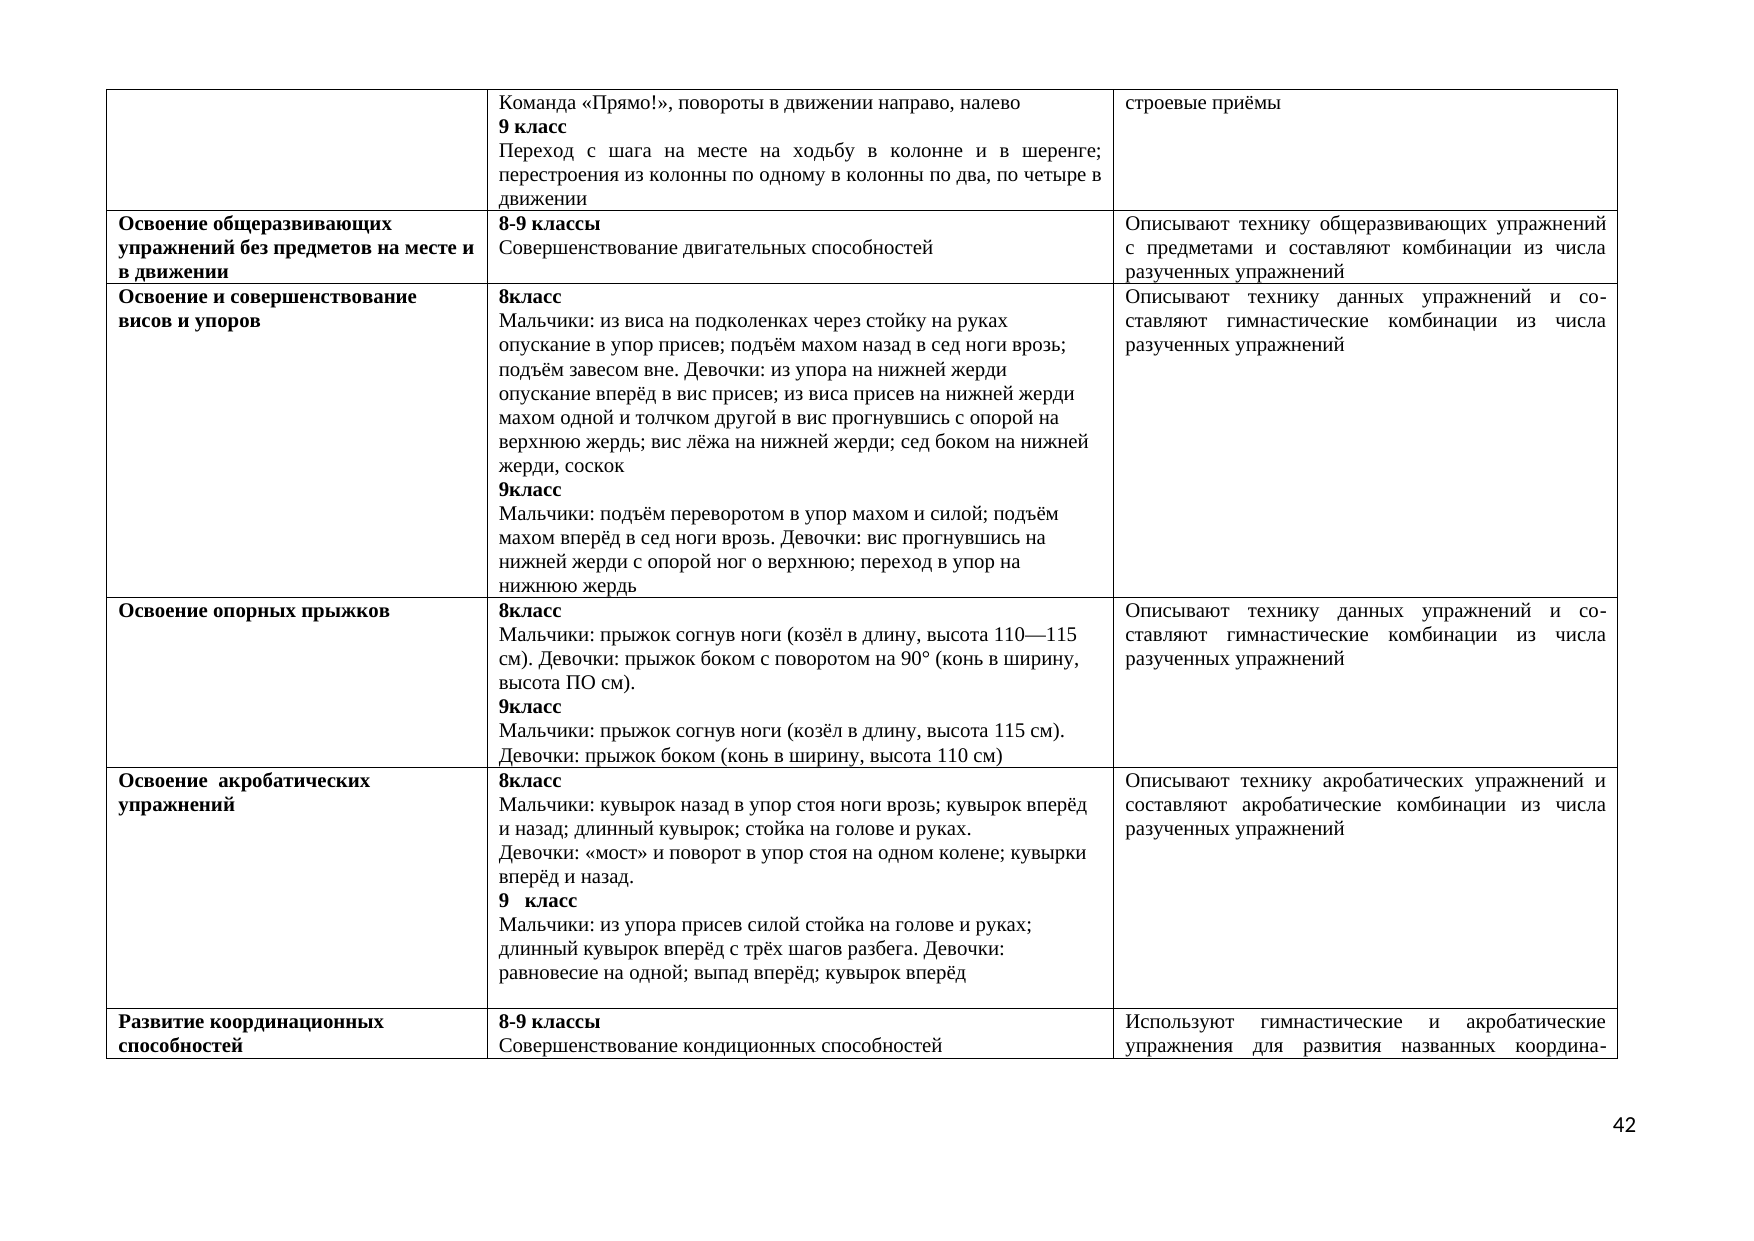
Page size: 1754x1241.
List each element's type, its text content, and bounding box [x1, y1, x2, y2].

table_cell 8-9 классы Совершенствование двигательных способностей [488, 211, 1113, 283]
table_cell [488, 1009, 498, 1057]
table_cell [1114, 1009, 1617, 1057]
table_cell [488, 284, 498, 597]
table_cell Описывают технику данных упражнений и составляют гимнастические комбинации из числа разученных упражнений [1114, 284, 1617, 597]
table_cell Описывают технику данных упражнений и составляют гимнастические комбинации из числа разученных упражнений [1114, 598, 1617, 767]
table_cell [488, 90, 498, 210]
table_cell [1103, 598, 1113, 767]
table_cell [1114, 90, 1617, 210]
table_cell Освоение акробатических упражнений [107, 768, 487, 1008]
table_cell Описывают технику акробатических упражнений и составляют акробатические комбинации из числа разученных упражнений [1114, 768, 1617, 1008]
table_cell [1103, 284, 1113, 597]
table_cell Описывают технику общеразвивающих упражнений с предметами и составляют комбинации из числа разученных упражнений [1114, 211, 1617, 283]
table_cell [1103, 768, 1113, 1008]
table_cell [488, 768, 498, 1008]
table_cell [107, 1009, 487, 1057]
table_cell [107, 90, 487, 210]
table_cell Освоение и совершенствование висов и упоров [107, 284, 487, 597]
table_cell Освоение общеразвивающих упражнений без предметов на месте и в движении [107, 211, 487, 283]
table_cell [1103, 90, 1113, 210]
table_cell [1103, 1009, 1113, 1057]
table_cell Освоение опорных прыжков [107, 598, 487, 767]
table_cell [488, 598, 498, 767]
